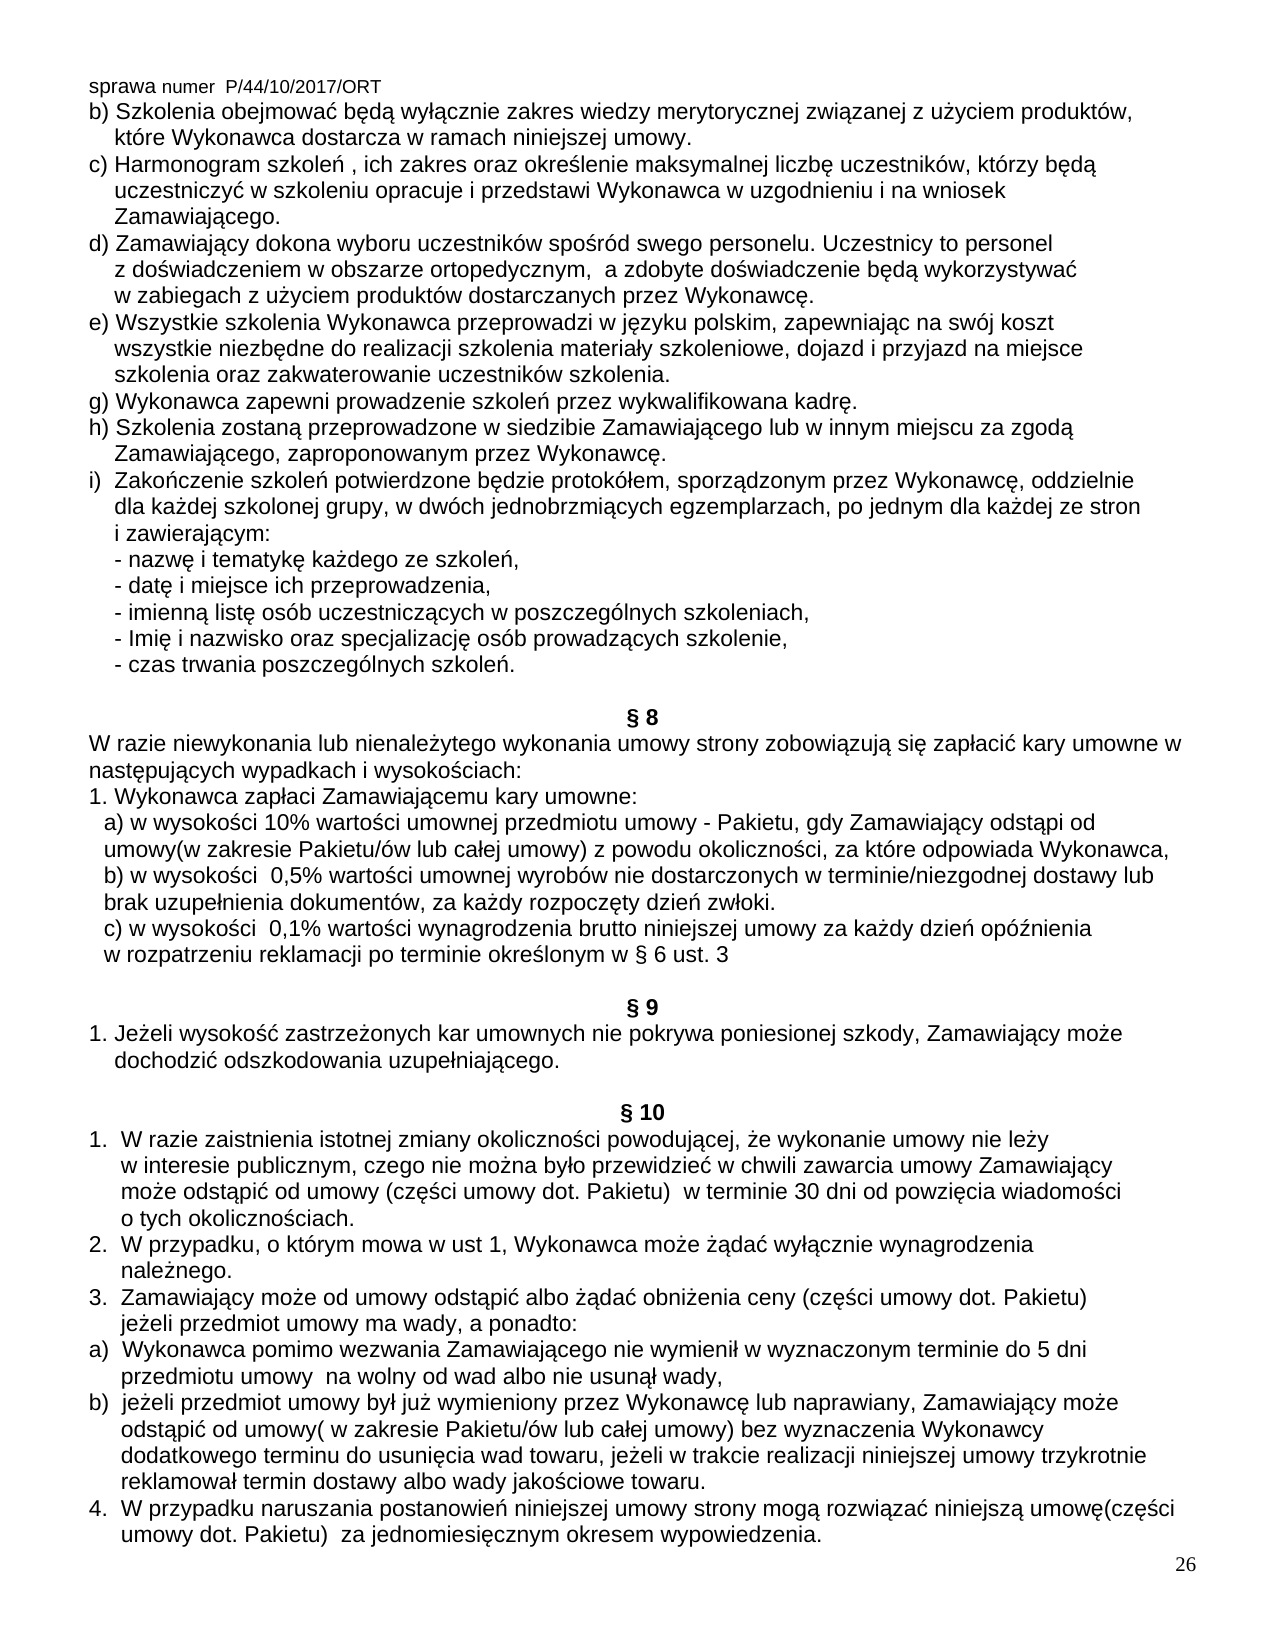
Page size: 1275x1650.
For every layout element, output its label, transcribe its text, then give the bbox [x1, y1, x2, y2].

text i zawierającym: [89, 519, 1196, 546]
text - imienną listę osób uczestniczących w poszczególnych szkoleniach, [89, 598, 1196, 625]
text reklamował termin dostawy albo wady jakościowe towaru. [89, 1468, 1196, 1494]
text 4. W przypadku naruszania postanowień niniejszej umowy strony mogą rozwiązać niniejszą umowę(części [89, 1494, 1196, 1521]
text 2. W przypadku, o którym mowa w ust 1, Wykonawca może żądać wyłącznie wynagrodzenia [89, 1231, 1196, 1257]
text d) Zamawiający dokona wyboru uczestników spośród swego personelu. Uczestnicy to personel [89, 229, 1196, 256]
text a) Wykonawca pomimo wezwania Zamawiającego nie wymienił w wyznaczonym terminie do 5 dni [89, 1336, 1196, 1363]
text 3. Zamawiający może od umowy odstąpić albo żądać obniżenia ceny (części umowy dot. Pakietu) [89, 1284, 1196, 1310]
text g) Wykonawca zapewni prowadzenie szkoleń przez wykwalifikowana kadrę. [89, 388, 1196, 414]
text przedmiotu umowy na wolny od wad albo nie usunął wady, [89, 1363, 1196, 1389]
text które Wykonawca dostarcza w ramach niniejszej umowy. [89, 124, 1196, 151]
text i) Zakończenie szkoleń potwierdzone będzie protokółem, sporządzonym przez Wykonawcę, oddzielnie [89, 467, 1196, 493]
text - datę i miejsce ich przeprowadzenia, [89, 572, 1196, 598]
text b) Szkolenia obejmować będą wyłącznie zakres wiedzy merytorycznej związanej z użyciem produktów, [89, 98, 1196, 124]
text b) w wysokości 0,5% wartości umownej wyrobów nie dostarczonych w terminie/niezgodnej dostawy lub brak uzupełnienia dokumentów, za każdy rozpoczęty dzień zwłoki. [103, 862, 1196, 915]
text e) Wszystkie szkolenia Wykonawca przeprowadzi w języku polskim, zapewniając na swój koszt [89, 309, 1196, 335]
text w rozpatrzeniu reklamacji po terminie określonym w § 6 ust. 3 [103, 941, 1196, 967]
text Zamawiającego. [89, 203, 1196, 229]
text dodatkowego terminu do usunięcia wad towaru, jeżeli w trakcie realizacji niniejszej umowy trzykrotnie [89, 1442, 1196, 1468]
text dochodzić odszkodowania uzupełniającego. [89, 1047, 1196, 1073]
text a) w wysokości 10% wartości umownej przedmiotu umowy - Pakietu, gdy Zamawiający odstąpi od umowy(w zakresie Pakietu/ów lub całej umowy) z powodu okoliczności, za które odpowiada Wykonawca, [103, 809, 1196, 862]
text w zabiegach z użyciem produktów dostarczanych przez Wykonawcę. [89, 282, 1196, 309]
text W razie niewykonania lub nienależytego wykonania umowy strony zobowiązują się zapłacić kary umowne w następujących wypadkach i wysokościach: [89, 730, 1196, 783]
text Zamawiającego, zaproponowanym przez Wykonawcę. [89, 440, 1196, 467]
text § 8 [89, 704, 1196, 730]
text w interesie publicznym, czego nie można było przewidzieć w chwili zawarcia umowy Zamawiający [89, 1152, 1196, 1178]
text szkolenia oraz zakwaterowanie uczestników szkolenia. [89, 361, 1196, 388]
text - Imię i nazwisko oraz specjalizację osób prowadzących szkolenie, [89, 625, 1196, 651]
text dla każdej szkolonej grupy, w dwóch jednobrzmiących egzemplarzach, po jednym dla każdej ze stron [89, 493, 1196, 519]
text c) Harmonogram szkoleń , ich zakres oraz określenie maksymalnej liczbę uczestników, którzy będą [89, 151, 1196, 177]
text c) w wysokości 0,1% wartości wynagrodzenia brutto niniejszej umowy za każdy dzień opóźnienia [103, 915, 1196, 941]
text umowy dot. Pakietu) za jednomiesięcznym okresem wypowiedzenia. [89, 1521, 1196, 1547]
text - nazwę i tematykę każdego ze szkoleń, [89, 546, 1196, 572]
text jeżeli przedmiot umowy ma wady, a ponadto: [89, 1310, 1196, 1336]
text 1. Jeżeli wysokość zastrzeżonych kar umownych nie pokrywa poniesionej szkody, Zamawiający może [89, 1020, 1196, 1047]
text b) jeżeli przedmiot umowy był już wymieniony przez Wykonawcę lub naprawiany, Zamawiający może [89, 1389, 1196, 1416]
text 1. W razie zaistnienia istotnej zmiany okoliczności powodującej, że wykonanie umowy nie leży [89, 1126, 1196, 1152]
text z doświadczeniem w obszarze ortopedycznym, a zdobyte doświadczenie będą wykorzystywać [89, 256, 1196, 282]
text może odstąpić od umowy (części umowy dot. Pakietu) w terminie 30 dni od powzięcia wiadomości [89, 1178, 1196, 1205]
text 1. Wykonawca zapłaci Zamawiającemu kary umowne: [89, 783, 1196, 809]
text należnego. [89, 1257, 1196, 1284]
text h) Szkolenia zostaną przeprowadzone w siedzibie Zamawiającego lub w innym miejscu za zgodą [89, 414, 1196, 440]
text wszystkie niezbędne do realizacji szkolenia materiały szkoleniowe, dojazd i przyjazd na miejsce [89, 335, 1196, 361]
text § 10 [89, 1099, 1196, 1126]
text § 9 [89, 994, 1196, 1020]
text odstąpić od umowy( w zakresie Pakietu/ów lub całej umowy) bez wyznaczenia Wykonawcy [89, 1416, 1196, 1442]
text o tych okolicznościach. [89, 1205, 1196, 1231]
text - czas trwania poszczególnych szkoleń. [89, 651, 1196, 678]
text uczestniczyć w szkoleniu opracuje i przedstawi Wykonawca w uzgodnieniu i na wniosek [89, 177, 1196, 203]
